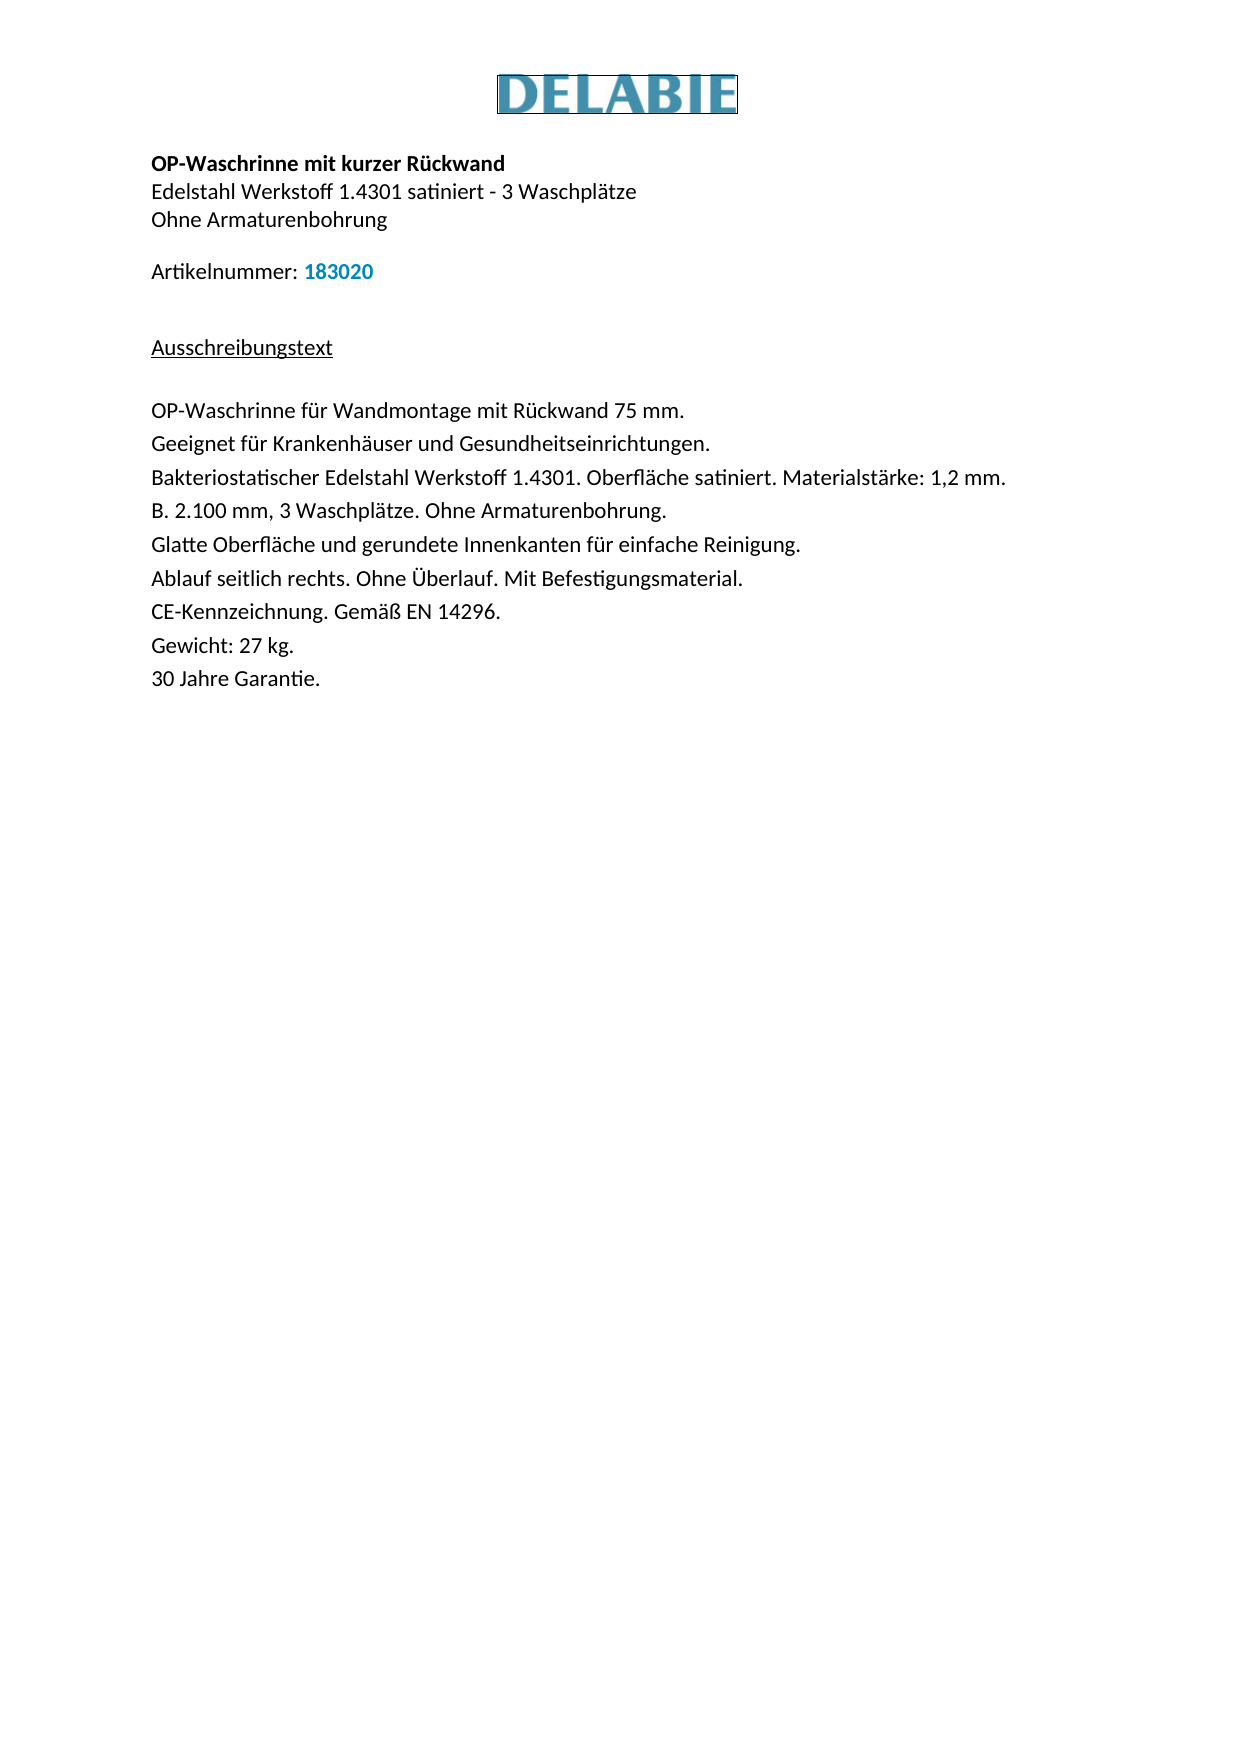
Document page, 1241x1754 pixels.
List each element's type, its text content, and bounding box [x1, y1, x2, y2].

text Geeignet für Krankenhäuser und Gesundheitseinrichtungen. [151, 429, 1084, 458]
text Ablauf seitlich rechts. Ohne Überlauf. Mit Befestigungsmaterial. [151, 564, 1084, 592]
text OP-Waschrinne für Wandmontage mit Rückwand 75 mm. [151, 396, 1084, 424]
text OP-Waschrinne mit kurzer Rückwand [151, 149, 1084, 177]
picture [498, 76, 737, 113]
text 30 Jahre Garantie. [151, 664, 1084, 692]
text Artikelnummer: 183020 [151, 257, 1084, 285]
text Ohne Armaturenbohrung [151, 205, 1084, 233]
text CE-Kennzeichnung. Gemäß EN 14296. [151, 597, 1084, 625]
text Bakteriostatischer Edelstahl Werkstoff 1.4301. Oberfläche satiniert. Materialstärke: 1,2 mm. [151, 463, 1084, 491]
text Gewicht: 27 kg. [151, 631, 1084, 659]
text Edelstahl Werkstoff 1.4301 satiniert - 3 Waschplätze [151, 177, 1084, 205]
text B. 2.100 mm, 3 Waschplätze. Ohne Armaturenbohrung. [151, 497, 1084, 525]
text Ausschreibungstext [151, 333, 1084, 361]
text Glatte Oberfläche und gerundete Innenkanten für einfache Reinigung. [151, 530, 1084, 558]
